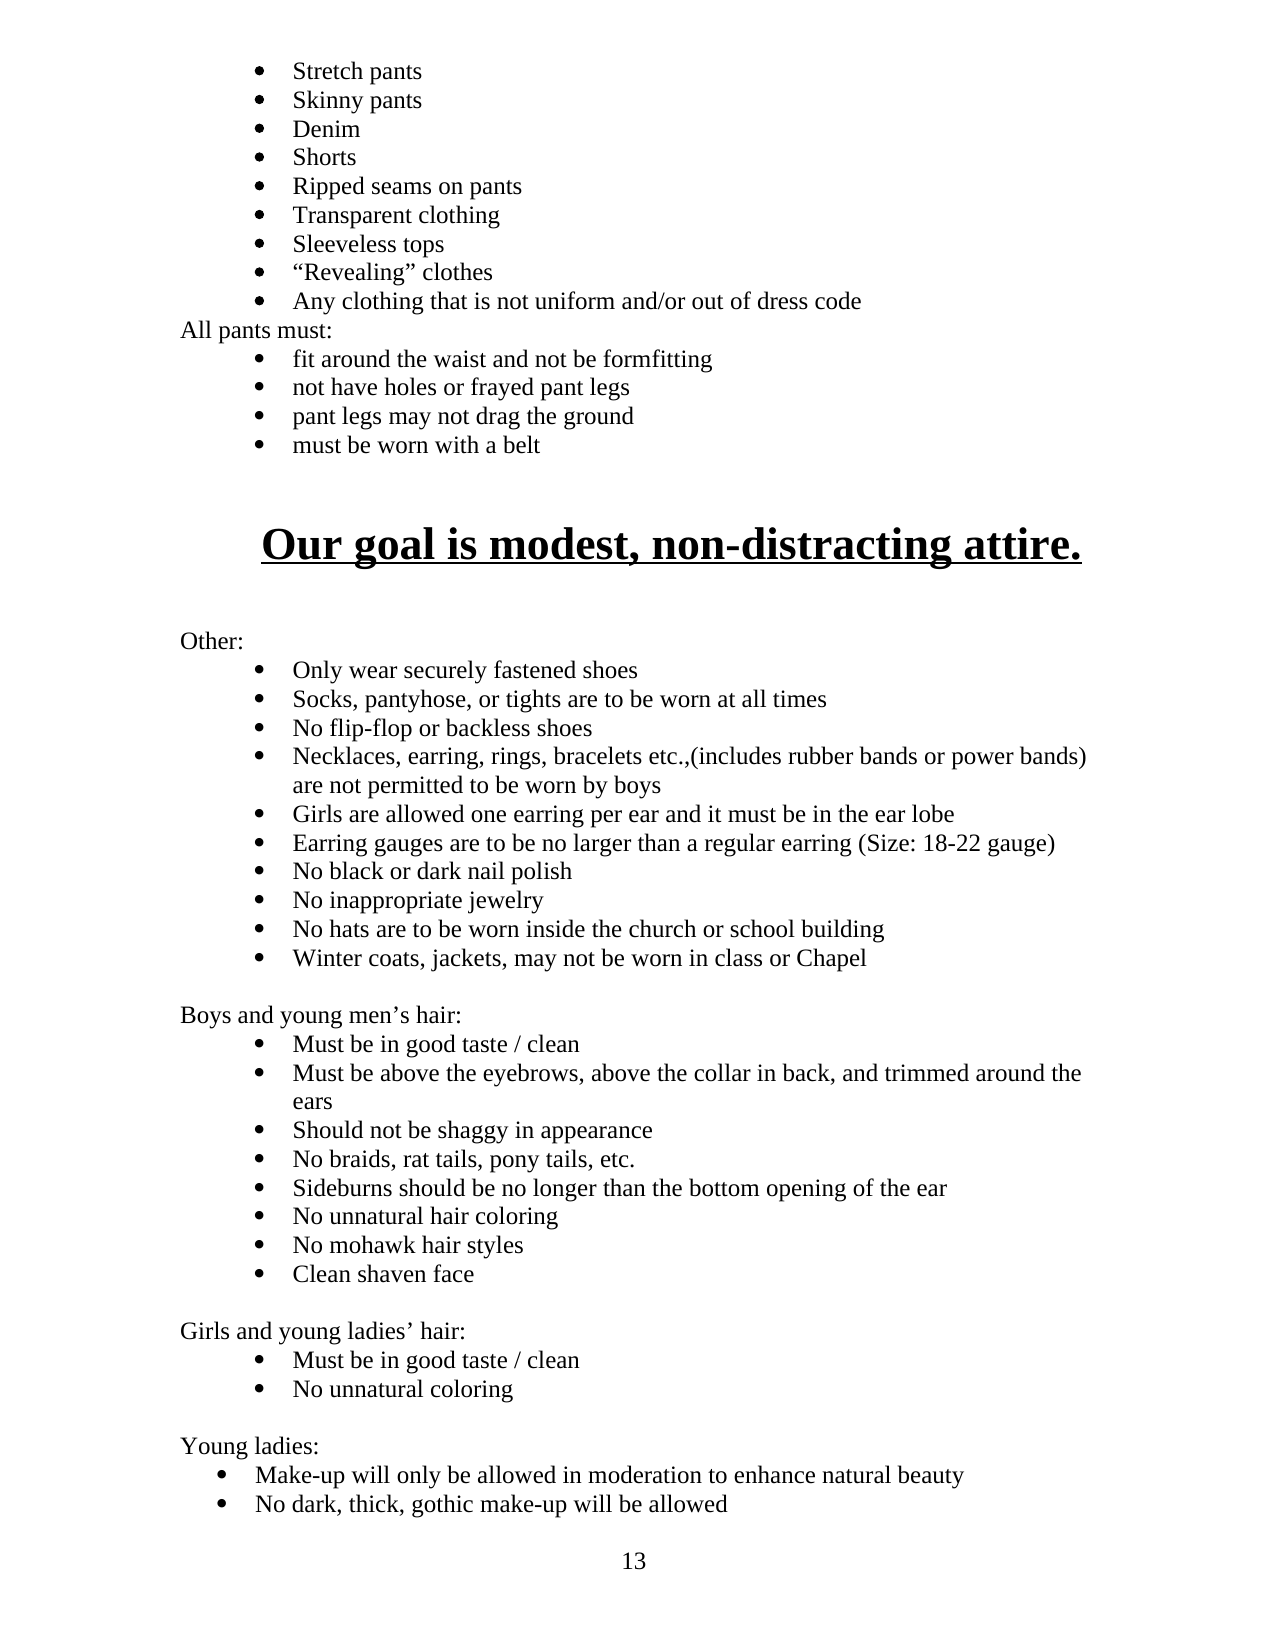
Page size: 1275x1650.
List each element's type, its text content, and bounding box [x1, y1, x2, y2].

list not have holes or frayed pant legs [255, 372, 1087, 401]
list No hats are to be worn inside the church or school building [255, 914, 1087, 943]
list No flip-flop or backless shoes [255, 713, 1087, 741]
list No inappropriate jewelry [255, 885, 1087, 914]
list Transparent clothing [255, 200, 1087, 229]
list Any clothing that is not uniform and/or out of dress code [255, 286, 1087, 315]
list No braids, rat tails, pony tails, etc. [255, 1144, 1087, 1173]
list Only wear securely fastened shoes [255, 655, 1087, 684]
list fit around the waist and not be formfitting [255, 344, 1087, 372]
list must be worn with a belt [255, 430, 1087, 459]
text Our goal is modest, non-distracting attire. [255, 516, 1087, 569]
list Skinny pants [255, 85, 1087, 114]
text Young ladies: [180, 1431, 1087, 1460]
list “Revealing” clothes [255, 257, 1087, 286]
list Clean shaven face [255, 1259, 1087, 1288]
list Must be above the eyebrows, above the collar in back, and trimmed around the ears [255, 1058, 1087, 1115]
list No mohawk hair styles [255, 1230, 1087, 1259]
list Ripped seams on pants [255, 171, 1087, 200]
list Stretch pants [255, 56, 1087, 85]
list Sleeveless tops [255, 229, 1087, 257]
list Shorts [255, 142, 1087, 171]
list Necklaces, earring, rings, bracelets etc.,(includes rubber bands or power bands) are not permitted to be worn by boys [255, 741, 1087, 799]
list Must be in good taste / clean [255, 1345, 1087, 1374]
list Must be in good taste / clean [255, 1029, 1087, 1058]
list No unnatural coloring [255, 1374, 1087, 1403]
text All pants must: [180, 315, 1087, 344]
list Earring gauges are to be no larger than a regular earring (Size: 18-22 gauge) [255, 828, 1087, 856]
text Girls and young ladies’ hair: [180, 1316, 1087, 1345]
list Girls are allowed one earring per ear and it must be in the ear lobe [255, 799, 1087, 828]
list pant legs may not drag the ground [255, 401, 1087, 430]
text Other: [180, 626, 1087, 655]
list Socks, pantyhose, or tights are to be worn at all times [255, 684, 1087, 713]
list Should not be shaggy in appearance [255, 1115, 1087, 1144]
list No unnatural hair coloring [255, 1201, 1087, 1230]
list Sideburns should be no longer than the bottom opening of the ear [255, 1173, 1087, 1201]
list Make-up will only be allowed in moderation to enhance natural beauty [217, 1460, 1087, 1489]
list No dark, thick, gothic make-up will be allowed [217, 1489, 1087, 1518]
list Denim [255, 114, 1087, 142]
list Winter coats, jackets, may not be worn in class or Chapel [255, 943, 1087, 971]
text Boys and young men’s hair: [180, 1000, 1087, 1029]
list No black or dark nail polish [255, 856, 1087, 885]
